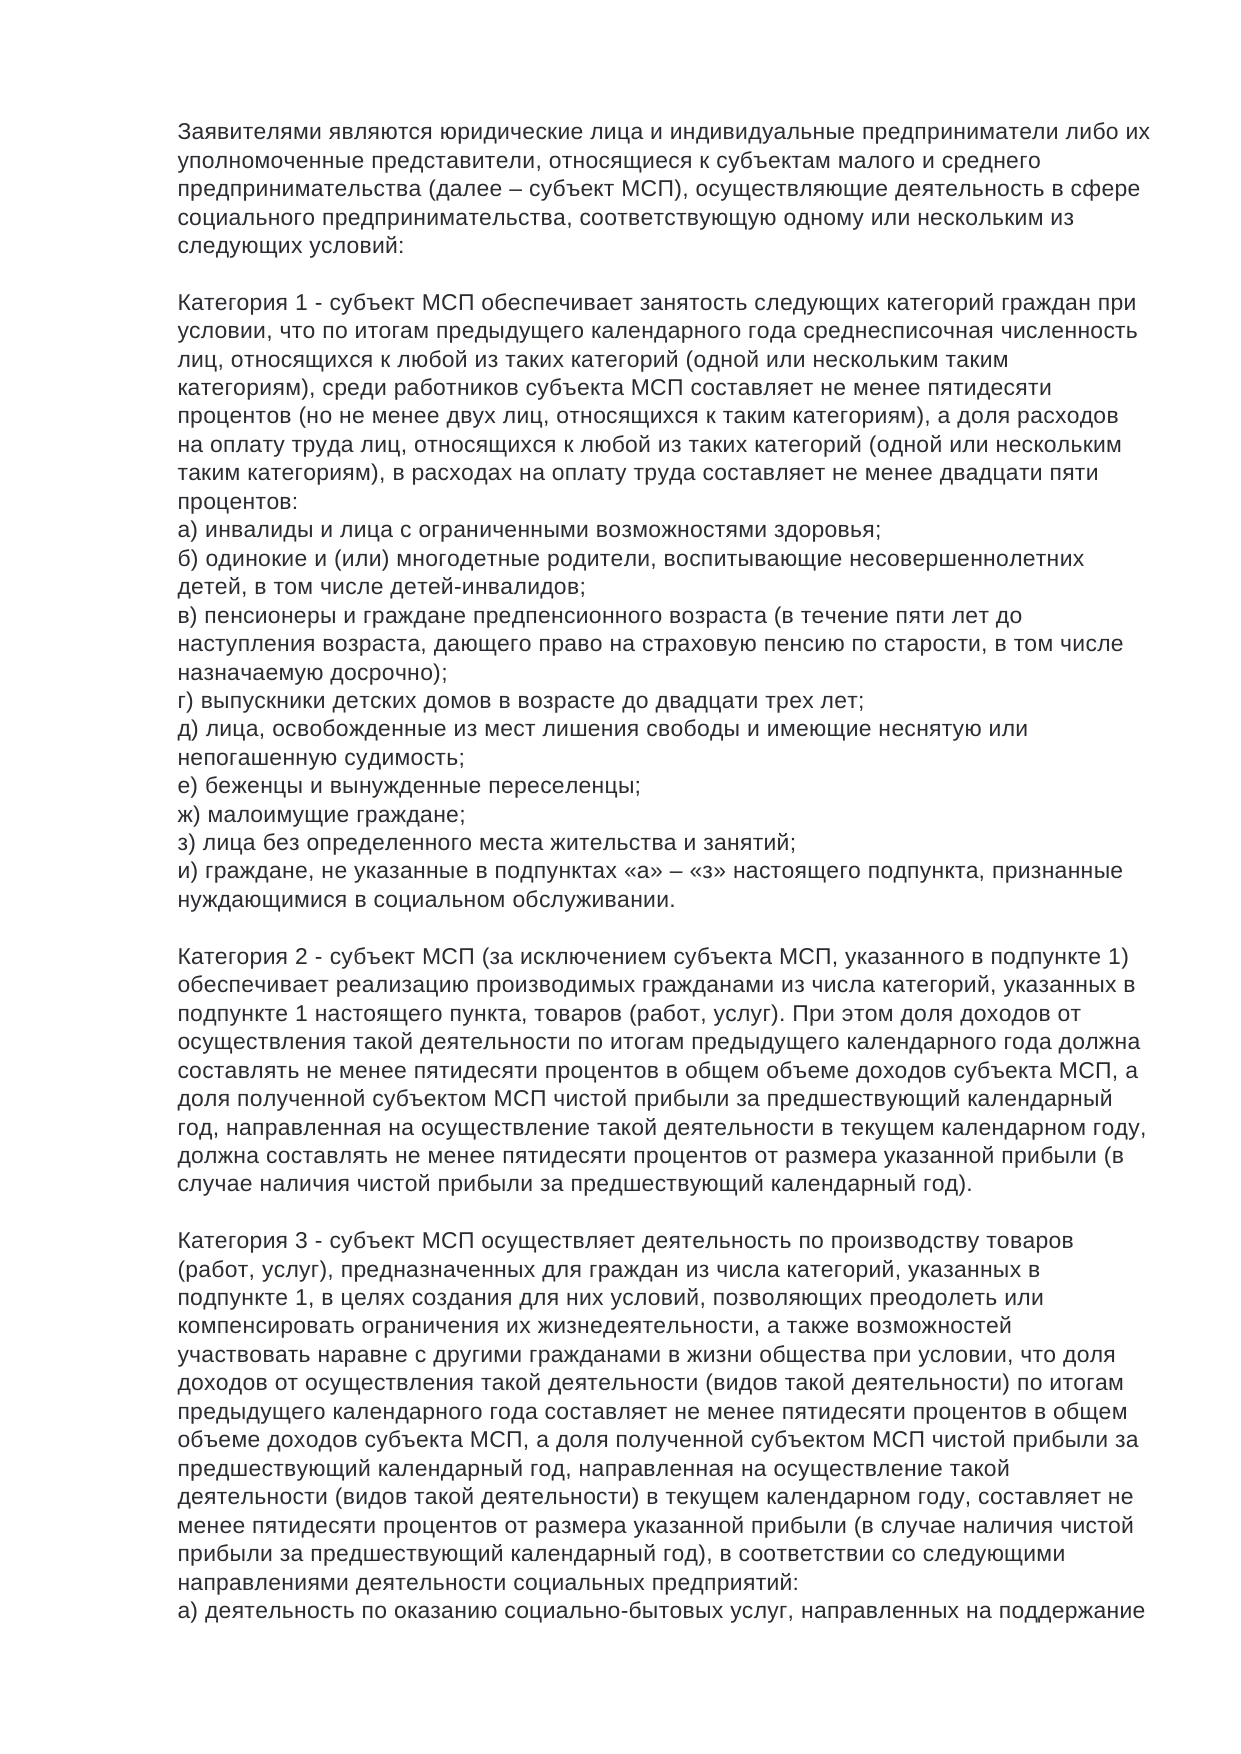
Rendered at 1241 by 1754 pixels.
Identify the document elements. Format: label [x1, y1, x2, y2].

text [177, 118, 1152, 1623]
